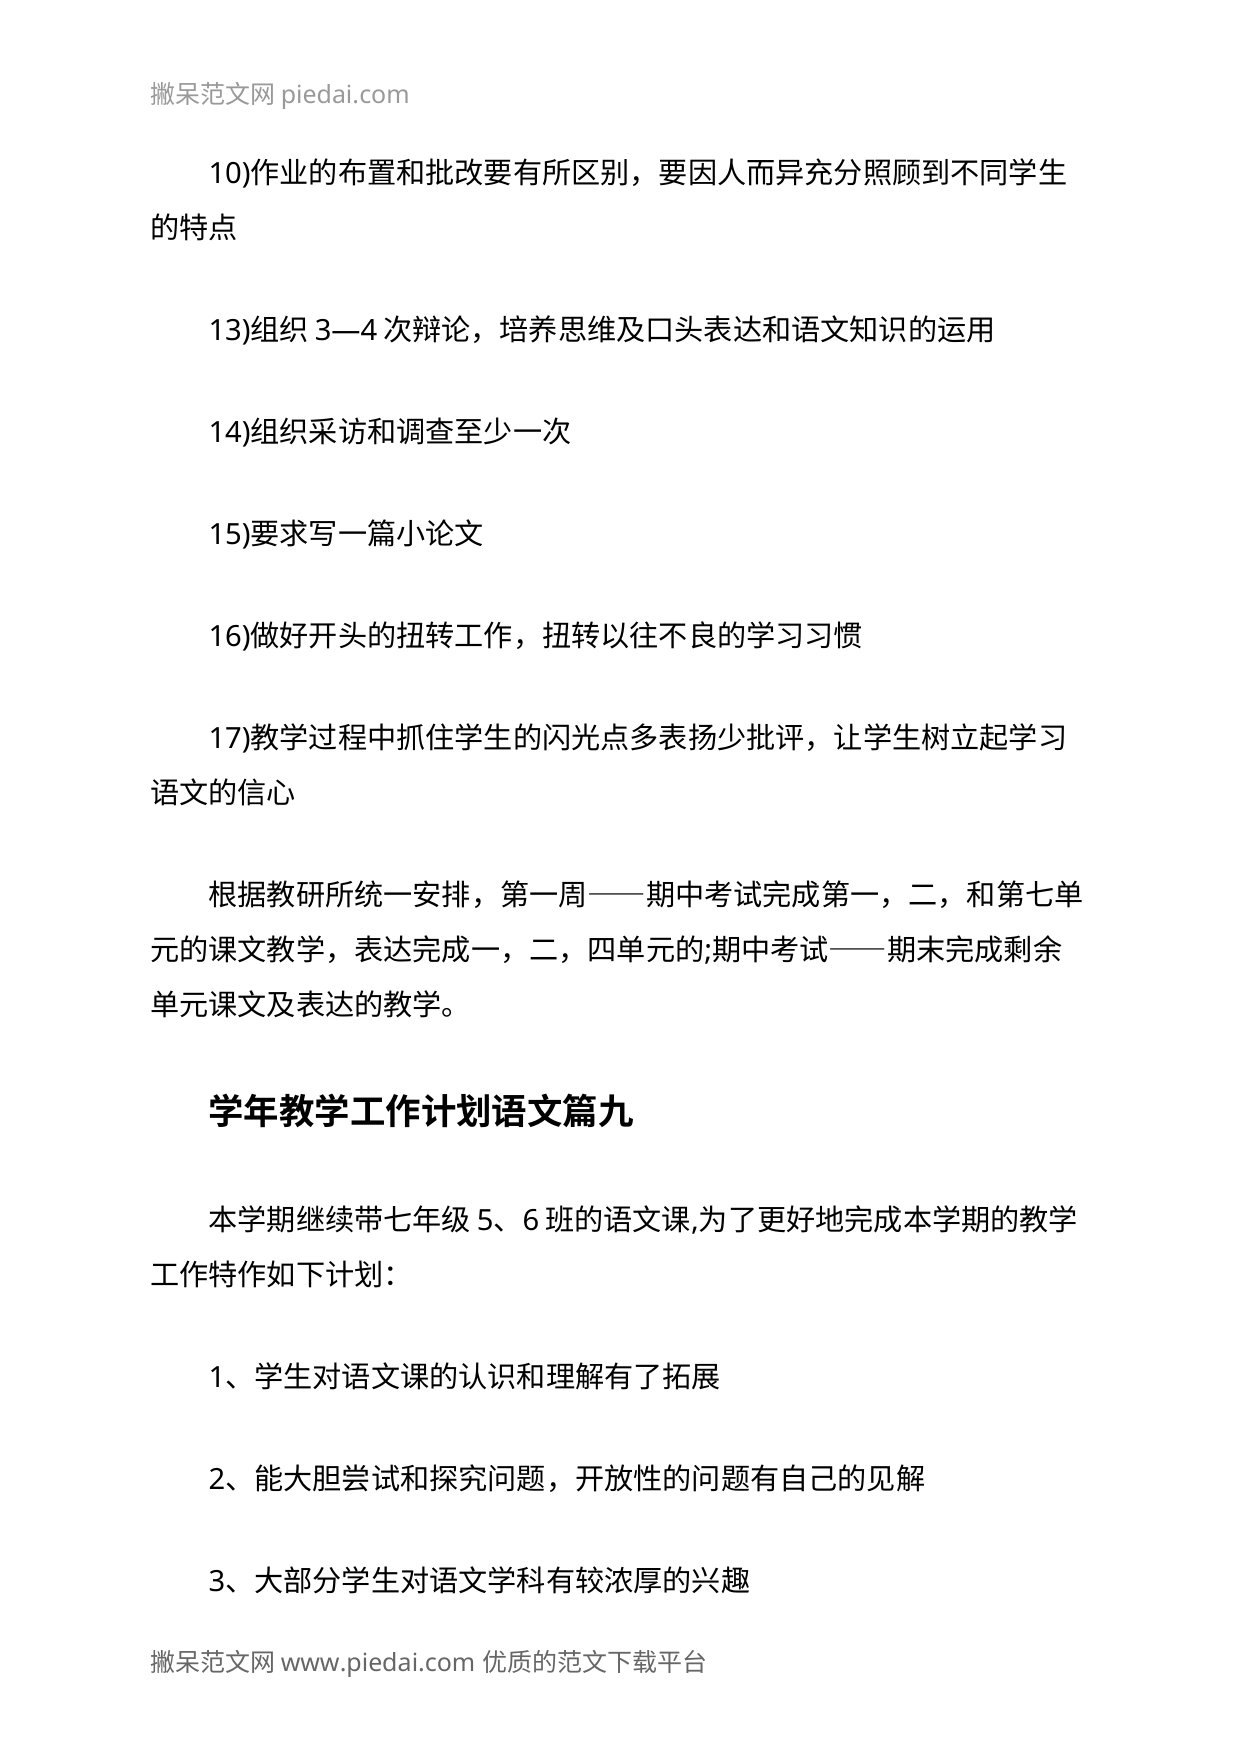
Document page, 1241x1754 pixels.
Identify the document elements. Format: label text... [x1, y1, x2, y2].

text 3、大部分学生对语文学科有较浓厚的兴趣 [150, 1557, 1090, 1600]
text 13)组织3—4次辩论，培养思维及口头表达和语文知识的运用 [150, 307, 1090, 349]
text 1、学生对语文课的认识和理解有了拓展 [150, 1353, 1090, 1396]
text 17)教学过程中抓住学生的闪光点多表扬少批评，让学生树立起学习语文的信心 [150, 715, 1090, 812]
text 15)要求写一篇小论文 [150, 511, 1090, 553]
text 本学期继续带七年级5、6班的语文课,为了更好地完成本学期的教学工作特作如下计划： [150, 1197, 1090, 1294]
text 14)组织采访和调查至少一次 [150, 409, 1090, 451]
text 10)作业的布置和批改要有所区别，要因人而异充分照顾到不同学生的特点 [150, 150, 1090, 247]
text 学年教学工作计划语文篇九 [150, 1083, 1090, 1134]
text 16)做好开头的扭转工作，扭转以往不良的学习习惯 [150, 613, 1090, 655]
text 2、能大胆尝试和探究问题，开放性的问题有自己的见解 [150, 1455, 1090, 1498]
text 根据教研所统一安排，第一周——期中考试完成第一，二，和第七单元的课文教学，表达完成一，二，四单元的;期中考试——期末完成剩余单元课文及表达的教学。 [150, 871, 1090, 1024]
